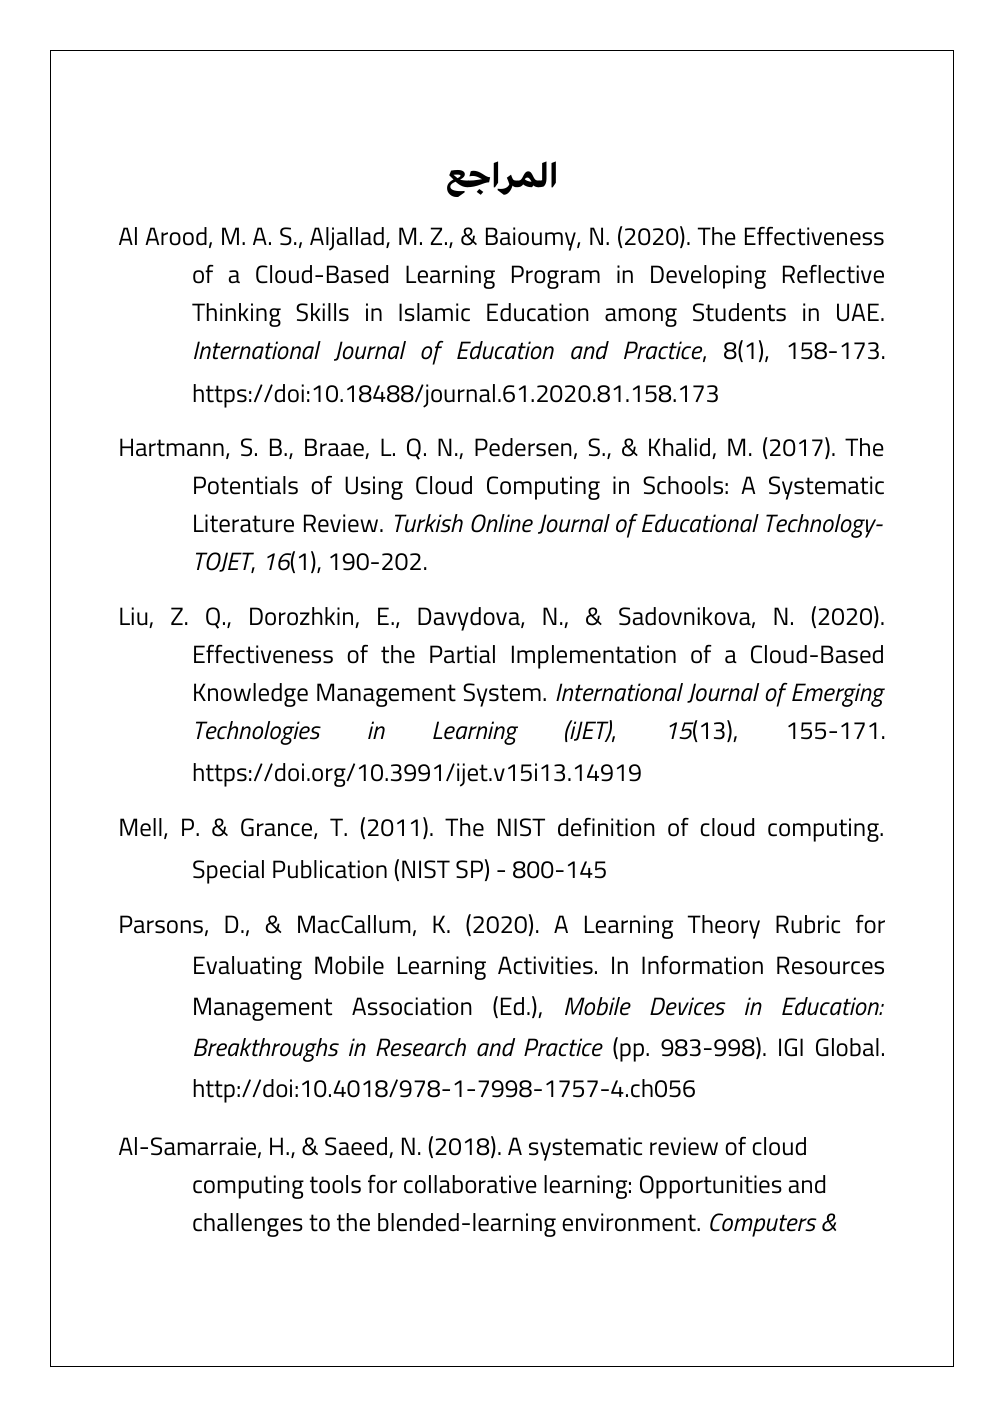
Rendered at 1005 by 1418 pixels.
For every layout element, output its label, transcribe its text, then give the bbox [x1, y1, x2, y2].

text Parsons, D., & MacCallum, K. (2020). A Learning Theory Rubric for Evaluating Mobile Learning Activities. In Information Resources Management Association (Ed.), Mobile Devices in Education: Breakthroughs in Research and Practice (pp. 983-998). IGI Global. http://doi:10.4018/978-1-7998-1757-4.ch056 [118, 905, 886, 1107]
text Mell, P. & Grance, T. (2011). The NIST definition of cloud computing.‏ Special Publication (NIST SP) - 800-145 [118, 808, 886, 888]
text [118, 1127, 886, 1241]
text المراجع [118, 153, 886, 197]
text Liu, Z. Q., Dorozhkin, E., Davydova, N., & Sadovnikova, N. (2020). Effectiveness of the Partial Implementation of a Cloud-Based Knowledge Management System. International Journal of Emerging Technologies in Learning (iJET), 15(13), 155-171.‏ https://doi.org/10.3991/ijet.v15i13.14919 [118, 597, 886, 792]
text Hartmann, S. B., Braae, L. Q. N., Pedersen, S., & Khalid, M. (2017). The Potentials of Using Cloud Computing in Schools: A Systematic Literature Review. Turkish Online Journal of Educational Technology-TOJET, 16(1), 190-202. [118, 428, 886, 581]
text Al Arood, M. A. S., Aljallad, M. Z., & Baioumy, N. (2020). The Effectiveness of a Cloud-Based Learning Program in Developing Reflective Thinking Skills in Islamic Education among Students in UAE. International Journal of Education and Practice, 8(1), 158-173.‏ https://doi:10.18488/journal.61.2020.81.158.173 [118, 217, 886, 412]
